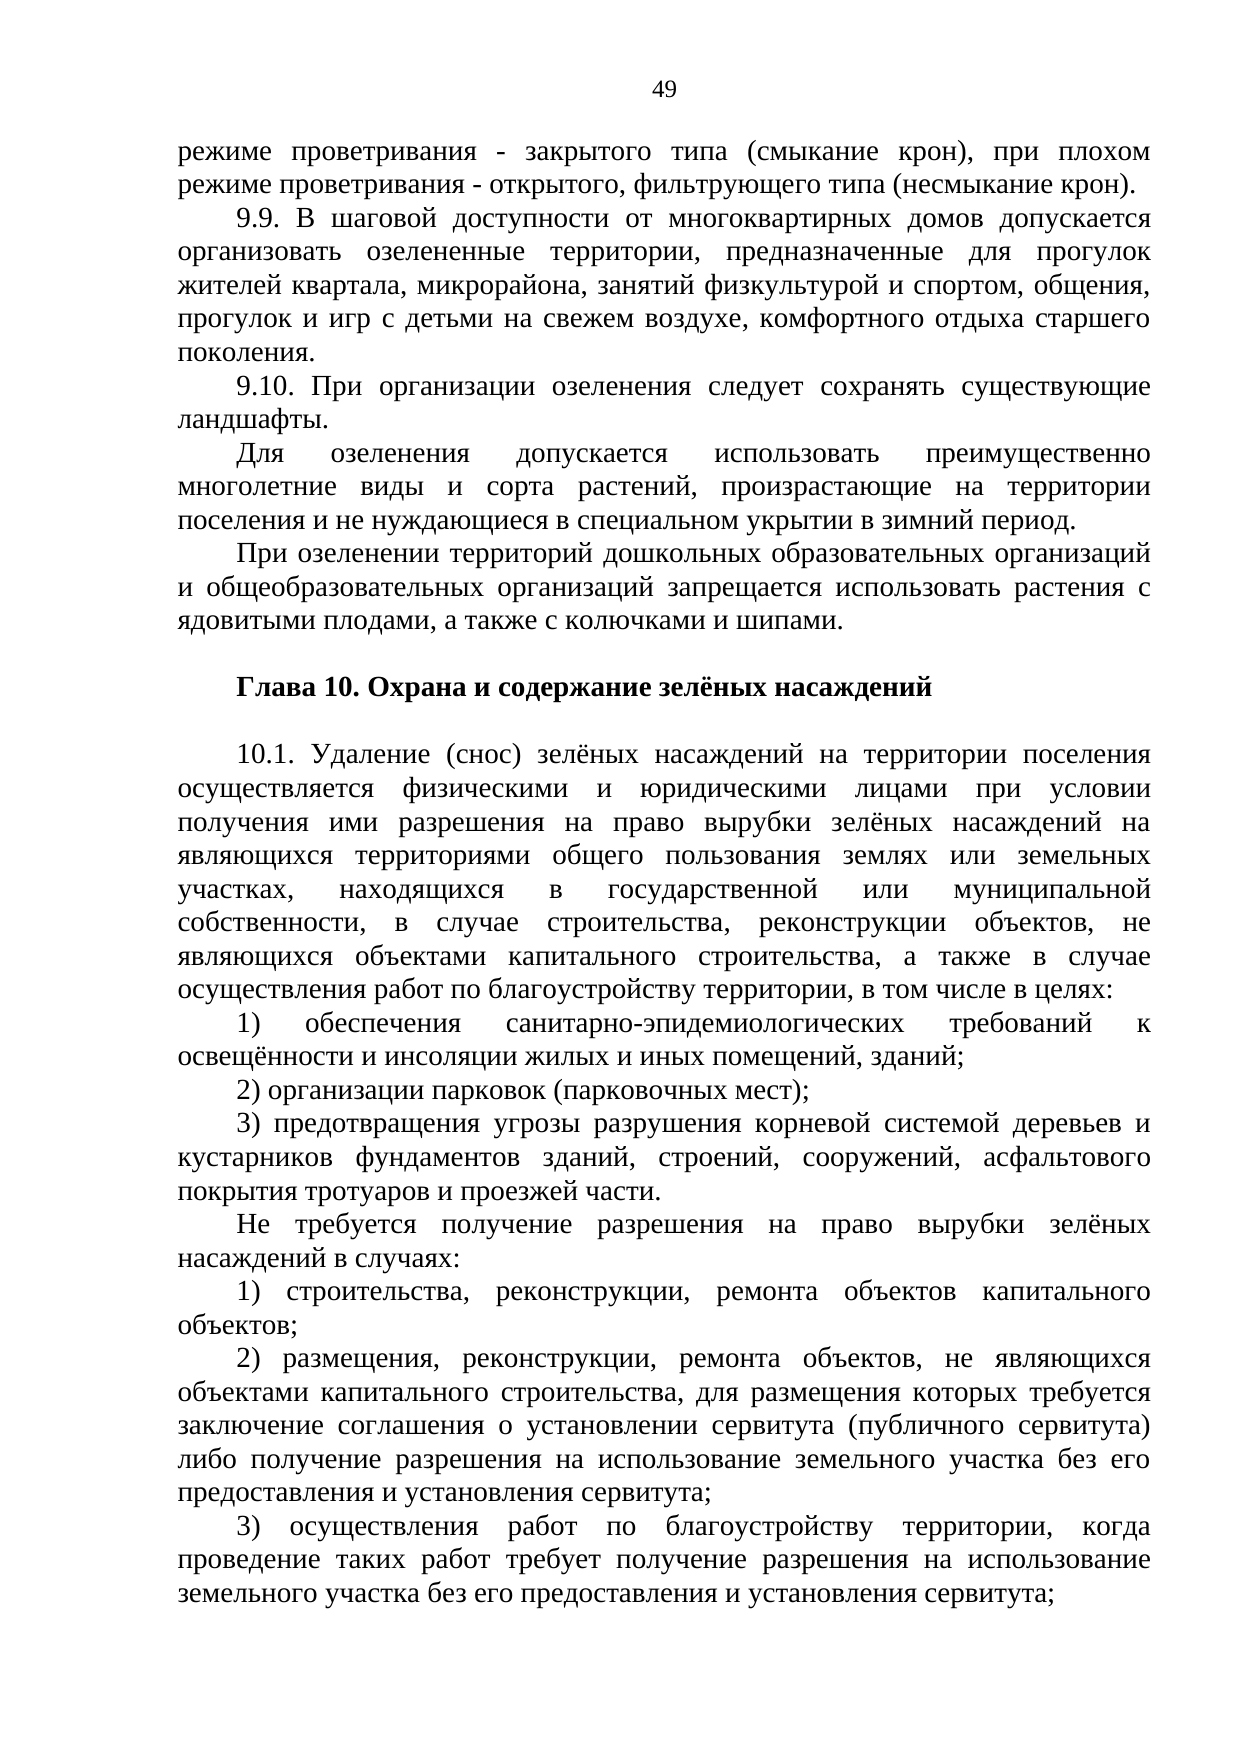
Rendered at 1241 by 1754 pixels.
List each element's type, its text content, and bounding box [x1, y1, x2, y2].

text Для озеленения допускается использовать преимущественно многолетние виды и сорта растений, произрастающие на территории поселения и не нуждающиеся в специальном укрытии в зимний период. [177, 435, 1152, 535]
text 1) обеспечения санитарно-эпидемиологических требований к освещённости и инсоляции жилых и иных помещений, зданий; [177, 1005, 1152, 1072]
text 9.9. В шаговой доступности от многоквартирных домов допускается организовать озелененные территории, предназначенные для прогулок жителей квартала, микрорайона, занятий физкультурой и спортом, общения, прогулок и игр с детьми на свежем воздухе, комфортного отдыха старшего поколения. [177, 200, 1152, 368]
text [177, 133, 1152, 200]
text 10.1. Удаление (снос) зелёных насаждений на территории поселения осуществляется физическими и юридическими лицами при условии получения ими разрешения на право вырубки зелёных насаждений на являющихся территориями общего пользования землях или земельных участках, находящихся в государственной или муниципальной собственности, в случае строительства, реконструкции объектов, не являющихся объектами капитального строительства, а также в случае осуществления работ по благоустройству территории, в том числе в целях: [177, 737, 1152, 1005]
text 9.10. При организации озеленения следует сохранять существующие ландшафты. [177, 368, 1152, 435]
text 1) строительства, реконструкции, ремонта объектов капитального объектов; [177, 1273, 1152, 1340]
text 2) размещения, реконструкции, ремонта объектов, не являющихся объектами капитального строительства, для размещения которых требуется заключение соглашения о установлении сервитута (публичного сервитута) либо получение разрешения на использование земельного участка без его предоставления и установления сервитута; [177, 1340, 1152, 1508]
text Не требуется получение разрешения на право вырубки зелёных насаждений в случаях: [177, 1206, 1152, 1273]
text 2) организации парковок (парковочных мест); [177, 1072, 1152, 1106]
text Глава 10. Охрана и содержание зелёных насаждений [177, 669, 1152, 703]
text При озеленении территорий дошкольных образовательных организаций и общеобразовательных организаций запрещается использовать растения с ядовитыми плодами, а также с колючками и шипами. [177, 535, 1152, 636]
text 3) предотвращения угрозы разрушения корневой системой деревьев и кустарников фундаментов зданий, строений, сооружений, асфальтового покрытия тротуаров и проезжей части. [177, 1106, 1152, 1206]
text 3) осуществления работ по благоустройству территории, когда проведение таких работ требует получение разрешения на использование земельного участка без его предоставления и установления сервитута; [177, 1508, 1152, 1609]
